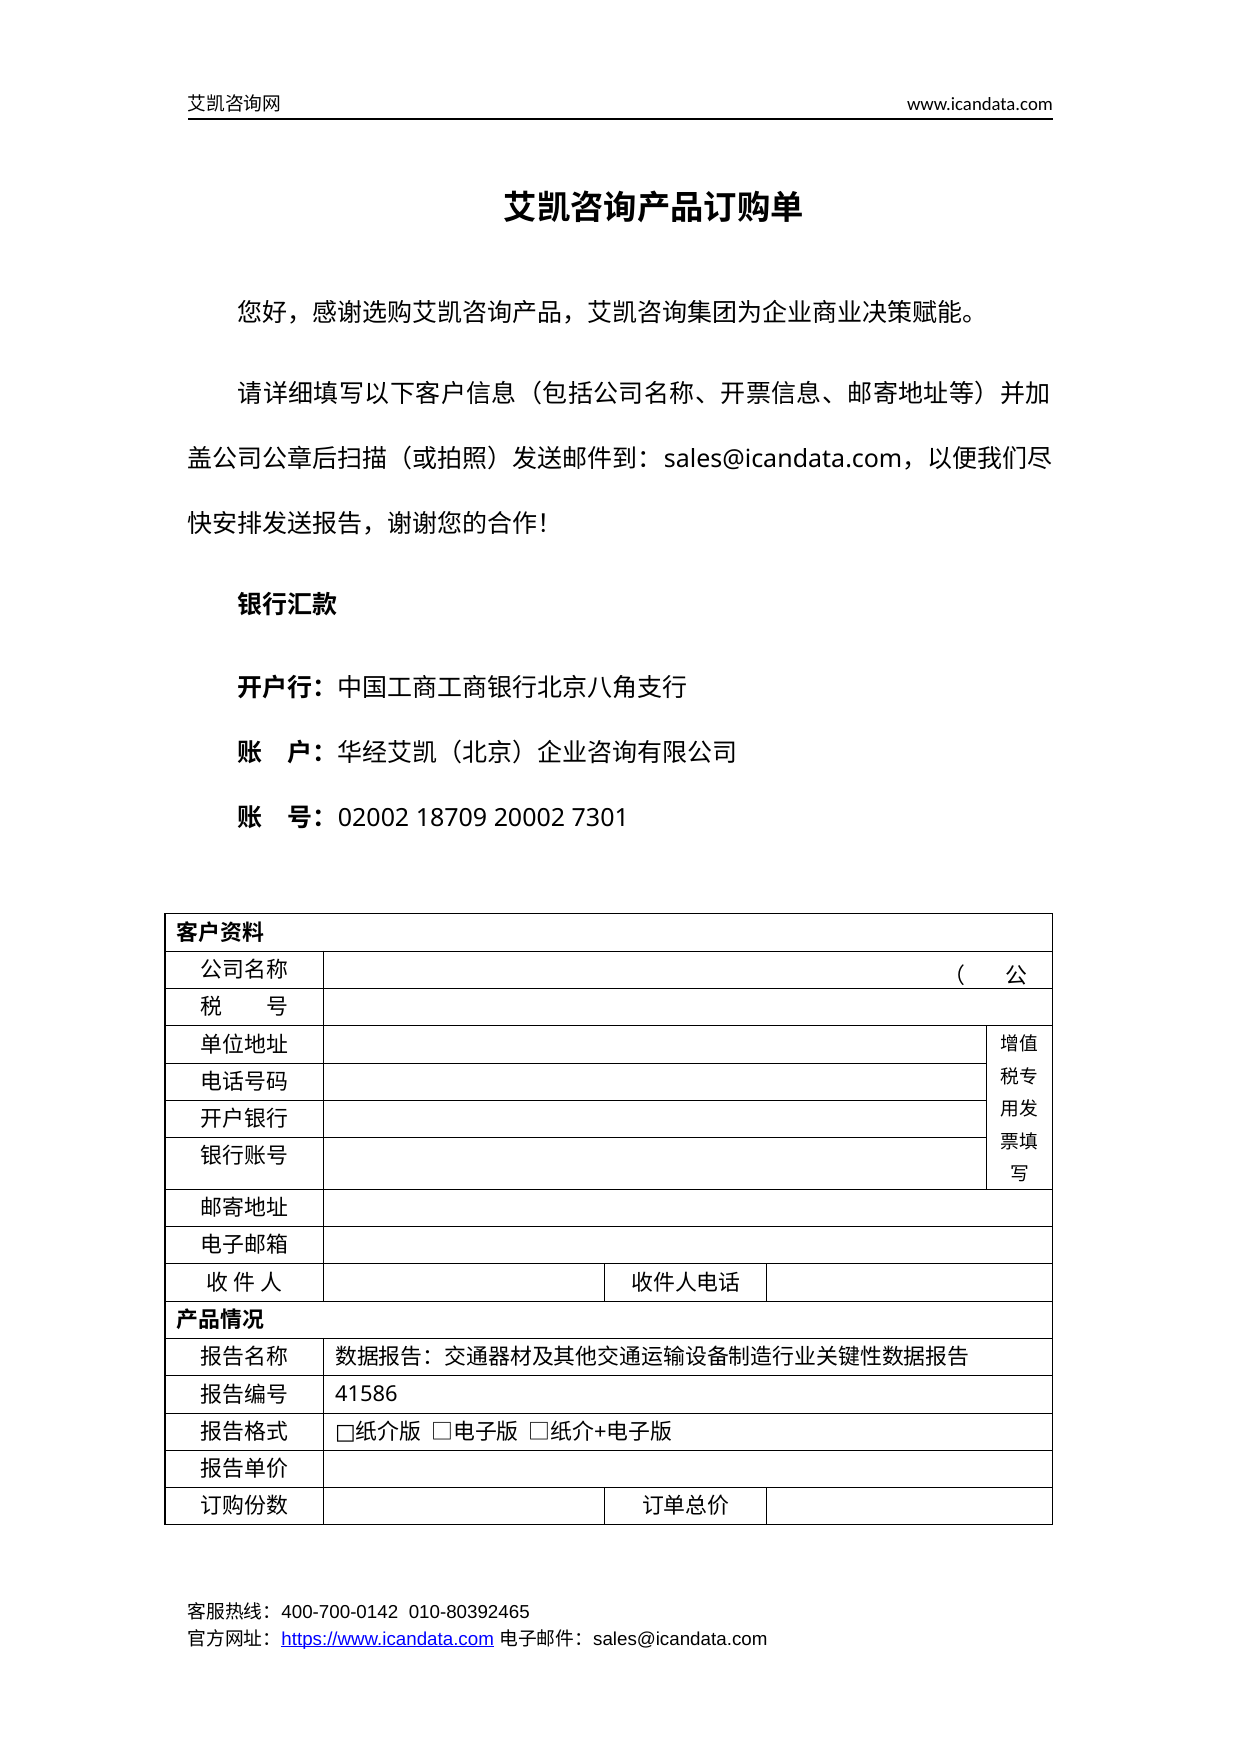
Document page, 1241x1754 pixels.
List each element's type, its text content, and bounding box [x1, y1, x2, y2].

table_cell 报告名称 [166, 1339, 323, 1375]
table_cell 订购份数 [166, 1488, 323, 1524]
table_cell [324, 1138, 986, 1189]
table_cell [324, 1451, 1052, 1487]
table_cell 单位地址 [166, 1026, 323, 1062]
table_cell 增值税专用发票填写 [987, 1026, 1052, 1189]
text 银行汇款 [187, 570, 1053, 635]
table_cell [324, 952, 1052, 988]
table_cell 订单总价 [605, 1488, 766, 1524]
table_cell 报告格式 [166, 1414, 323, 1450]
table_cell 邮寄地址 [166, 1190, 323, 1226]
table_cell [324, 1264, 604, 1301]
text 请详细填写以下客户信息（包括公司名称、开票信息、邮寄地址等）并加盖公司公章后扫描（或拍照）发送邮件到：sales@icandata.com，以便我们尽快安排发送报告，谢谢您的合作！ [187, 359, 1053, 554]
table_cell 数据报告：交通器材及其他交通运输设备制造行业关键性数据报告 [324, 1339, 1052, 1375]
table_cell [324, 1101, 986, 1137]
table_cell 报告单价 [166, 1451, 323, 1487]
text 您好，感谢选购艾凯咨询产品，艾凯咨询集团为企业商业决策赋能。 [187, 278, 1053, 343]
table_cell [324, 1026, 986, 1062]
table_cell [767, 1264, 1052, 1301]
table_cell 收 件 人 [166, 1264, 323, 1301]
text 账 户：华经艾凯（北京）企业咨询有限公司 [187, 718, 1053, 783]
table_cell [324, 989, 1052, 1025]
table_cell [324, 1064, 986, 1100]
table_cell [324, 1488, 604, 1524]
table_cell 开户银行 [166, 1101, 323, 1137]
text 开户行：中国工商工商银行北京八角支行 [187, 653, 1053, 718]
table_cell [324, 1190, 1052, 1226]
table_cell 报告编号 [166, 1376, 323, 1412]
table_header 客户资料 [166, 914, 1052, 951]
table_cell 收件人电话 [605, 1264, 766, 1301]
table_cell 产品情况 [166, 1302, 1052, 1338]
table_cell 公司名称 [166, 952, 323, 988]
text 艾凯咨询产品订购单 [187, 172, 1053, 237]
text 账 号：02002 18709 20002 7301 [187, 783, 1053, 848]
table_cell 电话号码 [166, 1064, 323, 1100]
table_cell [767, 1488, 1052, 1524]
table_cell 银行账号 [166, 1138, 323, 1189]
table_cell 41586 [324, 1376, 1052, 1412]
table_cell 电子邮箱 [166, 1227, 323, 1263]
table_cell □纸介版 □电子版 □纸介+电子版 [324, 1414, 1052, 1450]
table_cell [324, 1227, 1052, 1263]
table_cell 税 号 [166, 989, 323, 1025]
